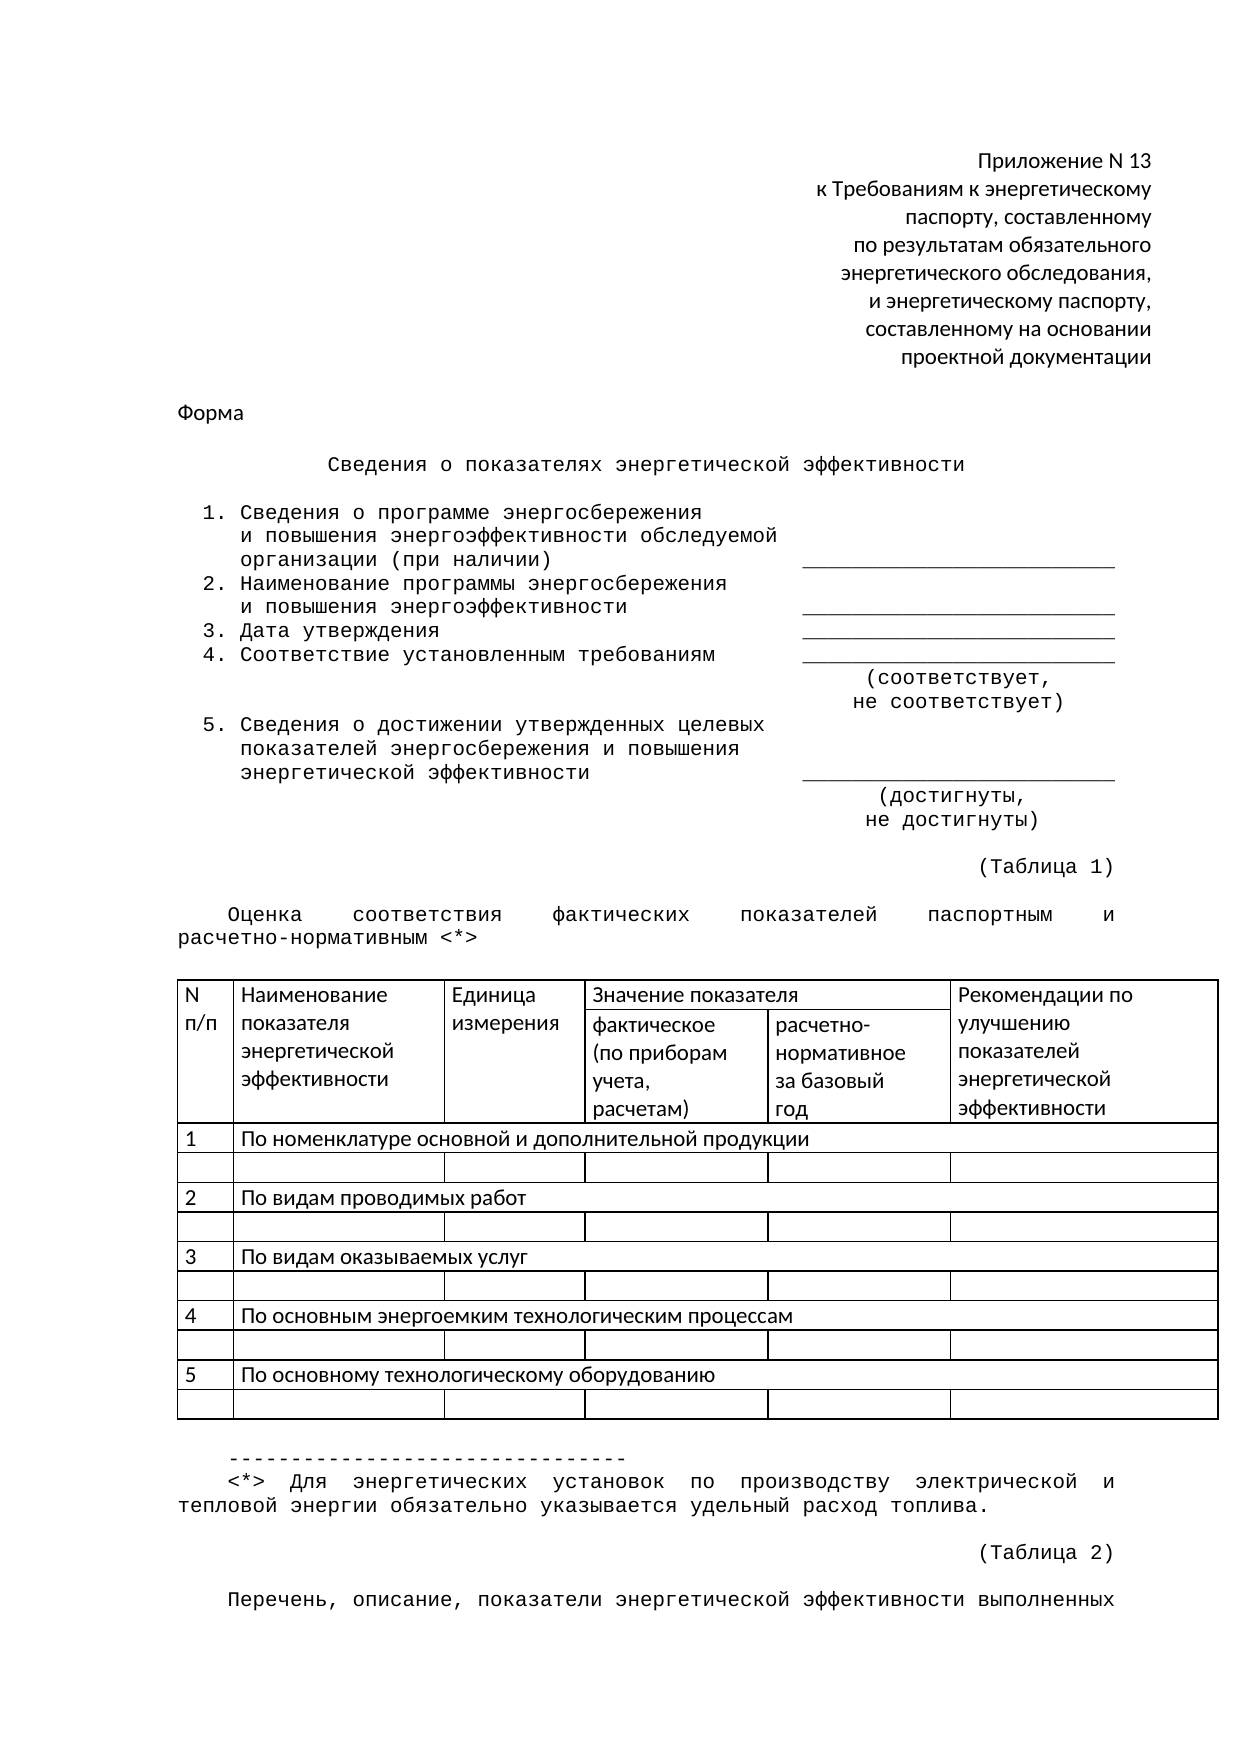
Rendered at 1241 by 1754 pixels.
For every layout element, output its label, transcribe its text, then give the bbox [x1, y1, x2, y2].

table_cell По видам оказываемых услуг [234, 1242, 1217, 1270]
table_cell [586, 1390, 767, 1418]
table_header Единица измерения [445, 981, 584, 1122]
text Перечень, описание, показатели энергетической эффективности выполненных [177, 1589, 1152, 1613]
table_cell [445, 1331, 584, 1359]
text проектной документации [177, 342, 1152, 370]
table_cell 1 [178, 1124, 233, 1152]
table_header Рекомендации по улучшению показателей энергетической эффективности [951, 981, 1217, 1122]
text 1. Сведения о программе энергосбережения [177, 502, 1152, 525]
text Оценка соответствия фактических показателей паспортным и [177, 904, 1152, 927]
text и повышения энергоэффективности _________________________ [177, 596, 1152, 620]
table_cell По номенклатуре основной и дополнительной продукции [234, 1124, 1217, 1152]
table_cell [586, 1272, 767, 1300]
text тепловой энергии обязательно указывается удельный расход топлива. [177, 1495, 1152, 1518]
table_cell [769, 1272, 950, 1300]
text паспорту, составленному [177, 202, 1152, 230]
text составленному на основании [177, 314, 1152, 342]
table_cell [234, 1153, 444, 1181]
table_cell [178, 1390, 233, 1418]
text энергетического обследования, [177, 258, 1152, 286]
table_cell [445, 1390, 584, 1418]
table_cell [586, 1331, 767, 1359]
table_cell [769, 1390, 950, 1418]
table_cell 2 [178, 1183, 233, 1211]
table_cell [178, 1331, 233, 1359]
table_cell 4 [178, 1301, 233, 1329]
table_cell [234, 1390, 444, 1418]
text (соответствует, [177, 667, 1152, 691]
table_cell фактическое (по приборам учета, расчетам) [586, 1010, 767, 1122]
table_cell [769, 1331, 950, 1359]
text (Таблица 2) [177, 1542, 1152, 1566]
table_cell расчетно- нормативное за базовый год [769, 1010, 950, 1122]
table_cell 3 [178, 1242, 233, 1270]
table_cell 5 [178, 1361, 233, 1388]
text 2. Наименование программы энергосбережения [177, 573, 1152, 596]
table_cell [234, 1213, 444, 1241]
text Форма [177, 398, 1152, 426]
text 4. Соответствие установленным требованиям _________________________ [177, 643, 1152, 667]
text Приложение N 13 [177, 146, 1152, 174]
text энергетической эффективности _________________________ [177, 762, 1152, 785]
table_cell [445, 1213, 584, 1241]
table_header Наименование показателя энергетической эффективности [234, 981, 444, 1122]
table_cell По основным энергоемким технологическим процессам [234, 1301, 1217, 1329]
text по результатам обязательного [177, 230, 1152, 258]
text (Таблица 1) [177, 856, 1152, 880]
text организации (при наличии) _________________________ [177, 549, 1152, 573]
text расчетно-нормативным <*> [177, 927, 1152, 951]
table_header Значение показателя [586, 981, 950, 1008]
text Сведения о показателях энергетической эффективности [177, 454, 1152, 478]
text к Требованиям к энергетическому [177, 174, 1152, 202]
table_cell [586, 1153, 767, 1181]
table_cell [178, 1153, 233, 1181]
text 3. Дата утверждения _________________________ [177, 620, 1152, 643]
table_cell [234, 1272, 444, 1300]
text 5. Сведения о достижении утвержденных целевых [177, 714, 1152, 738]
table_cell [951, 1331, 1217, 1359]
table_header N п/п [178, 981, 233, 1122]
text -------------------------------- [177, 1448, 1152, 1471]
table_cell [234, 1331, 444, 1359]
table_cell [951, 1272, 1217, 1300]
text не соответствует) [177, 691, 1152, 714]
table_cell [445, 1153, 584, 1181]
table_cell По видам проводимых работ [234, 1183, 1217, 1211]
text (достигнуты, [177, 785, 1152, 809]
text не достигнуты) [177, 809, 1152, 833]
text показателей энергосбережения и повышения [177, 738, 1152, 762]
table_cell [586, 1213, 767, 1241]
table_cell [769, 1213, 950, 1241]
table_cell [951, 1213, 1217, 1241]
text <*> Для энергетических установок по производству электрической и [177, 1471, 1152, 1495]
table_cell [951, 1390, 1217, 1418]
table_cell [178, 1213, 233, 1241]
text и энергетическому паспорту, [177, 286, 1152, 314]
table_cell [178, 1272, 233, 1300]
table_cell [769, 1153, 950, 1181]
table_cell [445, 1272, 584, 1300]
text и повышения энергоэффективности обследуемой [177, 525, 1152, 549]
table_cell [951, 1153, 1217, 1181]
table_cell По основному технологическому оборудованию [234, 1361, 1217, 1388]
